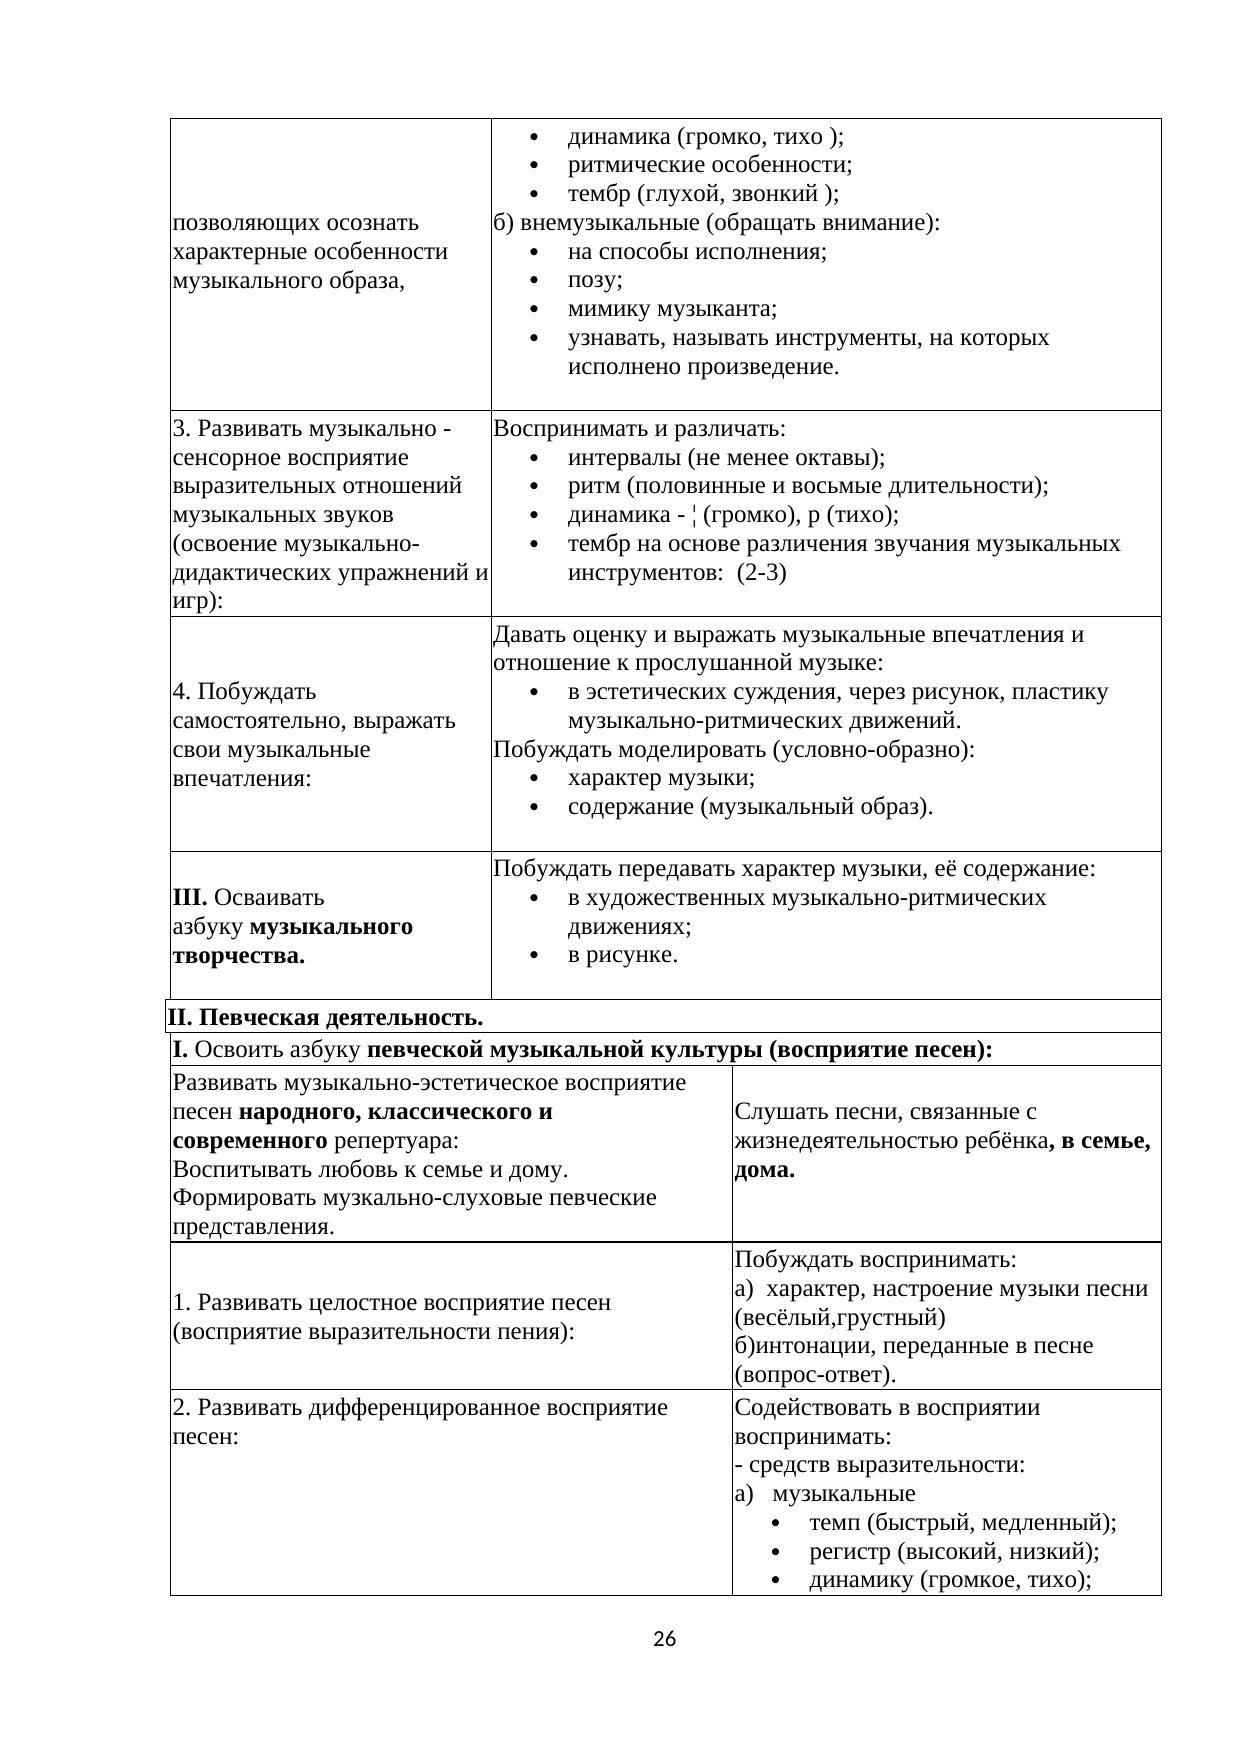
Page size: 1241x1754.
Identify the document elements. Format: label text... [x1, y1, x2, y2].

table_cell Развивать музыкально-эстетическое восприятие песен народного, классического и современного репертуара: Воспитывать любовь к семье и дому. Формировать музкально-слуховые певческие представления. [171, 1066, 732, 1241]
table_cell Воспринимать и различать: интервалы (не менее октавы); ритм (половинные и восьмые длительности); динамика - ¦ (громко), p (тихо); тембр на основе различения звучания музыкальных инструментов: (2-3) [492, 411, 1161, 616]
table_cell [171, 1390, 732, 1595]
table_cell Давать оценку и выражать музыкальные впечатления и отношение к прослушанной музыке: в эстетических суждения, через рисунок, пластику музыкально-ритмических движений. Побуждать моделировать (условно-образно): характер музыки; содержание (музыкальный образ). [492, 617, 1161, 851]
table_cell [733, 1390, 1161, 1595]
table_cell 4. Побуждать самостоятельно, выражать свои музыкальные впечатления: [171, 617, 491, 851]
table_cell ІІІ. Осваивать азбуку музыкального творчества. [171, 852, 491, 999]
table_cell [492, 119, 1161, 410]
table_cell Побуждать воспринимать: а) характер, настроение музыки песни (весёлый,грустный) б)интонации, переданные в песне (вопрос-ответ). [733, 1243, 1161, 1389]
table_cell Побуждать передавать характер музыки, её содержание: в художественных музыкально-ритмических движениях; в рисунке. [492, 852, 1161, 999]
table_cell 3. Развивать музыкально - сенсорное восприятие выразительных отношений музыкальных звуков (освоение музыкально-дидактических упражнений и игр): [171, 411, 491, 616]
table_cell 1. Развивать целостное восприятие песен (восприятие выразительности пения): [171, 1243, 732, 1389]
table_cell І. Освоить азбуку певческой музыкальной культуры (восприятие песен): [171, 1033, 1161, 1065]
table_cell Слушать песни, связанные с жизнедеятельностью ребёнка, в семье, дома. [733, 1066, 1161, 1241]
table_cell ІІ. Певческая деятельность. [166, 1000, 1161, 1032]
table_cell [171, 119, 491, 410]
